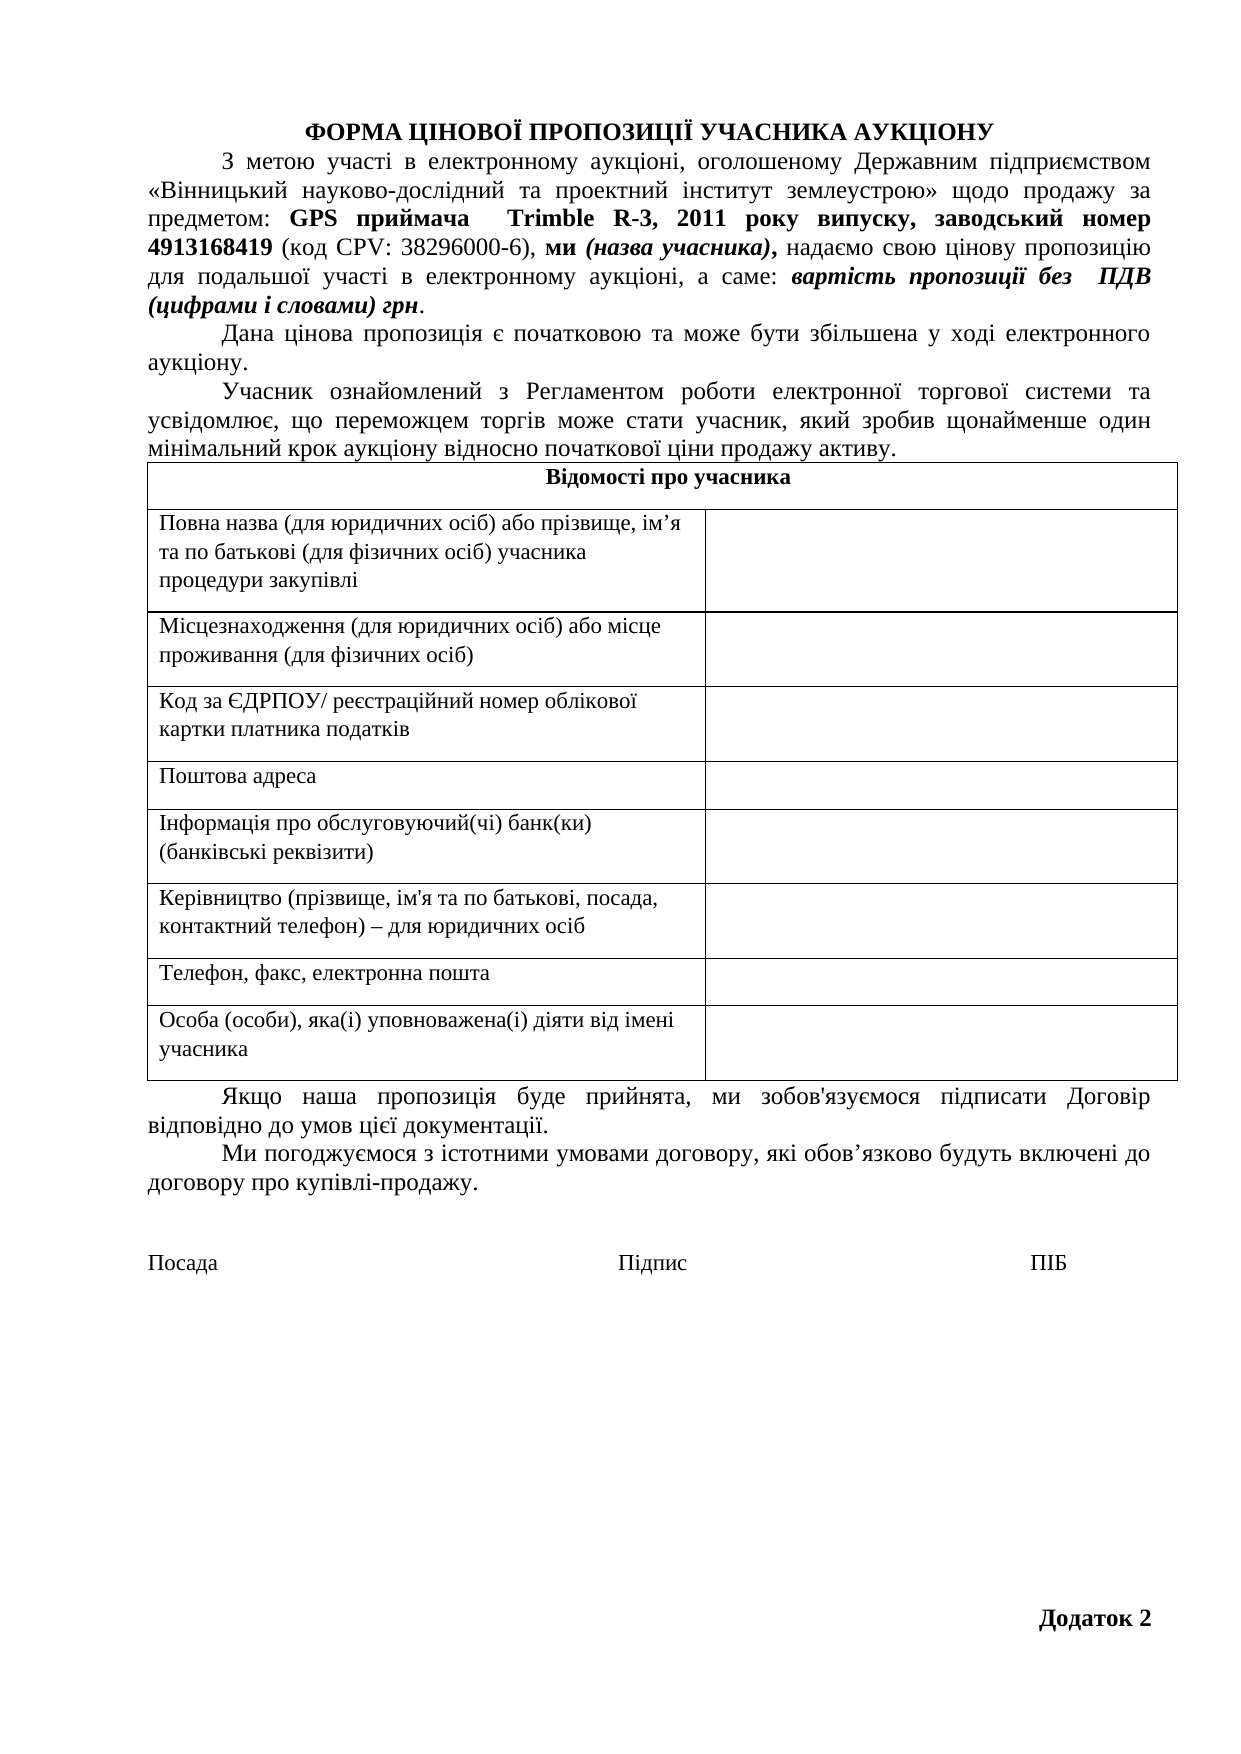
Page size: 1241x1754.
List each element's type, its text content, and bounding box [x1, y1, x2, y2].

table_cell Керівництво (прізвище, ім'я та по батькові, посада, контактний телефон) – для юридичних осіб [148, 884, 705, 958]
text Додаток 2 [148, 1603, 1152, 1632]
table_cell [706, 613, 1177, 686]
table_cell Інформація про обслуговуючий(чі) банк(ки) (банківські реквізити) [148, 810, 705, 883]
table_cell [706, 959, 1177, 1005]
text Учасник ознайомлений з Регламентом роботи електронної торгової системи та усвідомлює, що переможцем торгів може стати учасник, який зробив щонайменше один мінімальний крок аукціону відносно початкової ціни продажу активу. [148, 376, 1152, 462]
list Ми погоджуємося з істотними умовами договору, які обов’язково будуть включені до договору про купівлі-продажу. [148, 1138, 1152, 1196]
table_cell [706, 510, 1177, 611]
table_cell Місцезнаходження (для юридичних осіб) або місце проживання (для фізичних осіб) [148, 613, 705, 686]
list Якщо наша пропозиція буде прийнята, ми зобов'язуємося підписати Договір відповідно до умов цієї документації. [148, 1081, 1152, 1138]
table_cell Код за ЄДРПОУ/ реєстраційний номер облікової картки платника податків [148, 687, 705, 761]
table_cell Повна назва (для юридичних осіб) або прізвище, ім’я та по батькові (для фізичних осіб) учасника процедури закупівлі [148, 510, 705, 611]
table_cell [706, 810, 1177, 883]
text З метою участі в електронному аукціоні, оголошеному Державним підприємством «Вінницький науково-дослідний та проектний інститут землеустрою» щодо продажу за предметом: GPS приймача Trimble R-3, 2011 року випуску, заводський номер 4913168419 (код СPV: 38296000-6), ми (назва учасника), надаємо свою цінову пропозицію для подальшої участі в електронному аукціоні, а саме: вартість пропозиції без ПДВ (цифрами і словами) грн. [148, 146, 1152, 318]
table_cell [706, 1006, 1177, 1080]
table_cell Особа (особи), яка(і) уповноважена(і) діяти від імені учасника [148, 1006, 705, 1080]
table_header Відомості про учасника [148, 463, 1177, 508]
text Посада Підпис ПІБ [148, 1249, 1152, 1275]
text Дана цінова пропозиція є початковою та може бути збільшена у ході електронного аукціону. [148, 318, 1152, 376]
table_cell Телефон, факс, електронна пошта [148, 959, 705, 1005]
table_cell [706, 762, 1177, 808]
text ФОРМА ЦІНОВОЇ ПРОПОЗИЦІЇ УЧАСНИКА АУКЦІОНУ [148, 117, 1152, 146]
table_cell Поштова адреса [148, 762, 705, 808]
table_cell [706, 687, 1177, 761]
table_cell [706, 884, 1177, 958]
